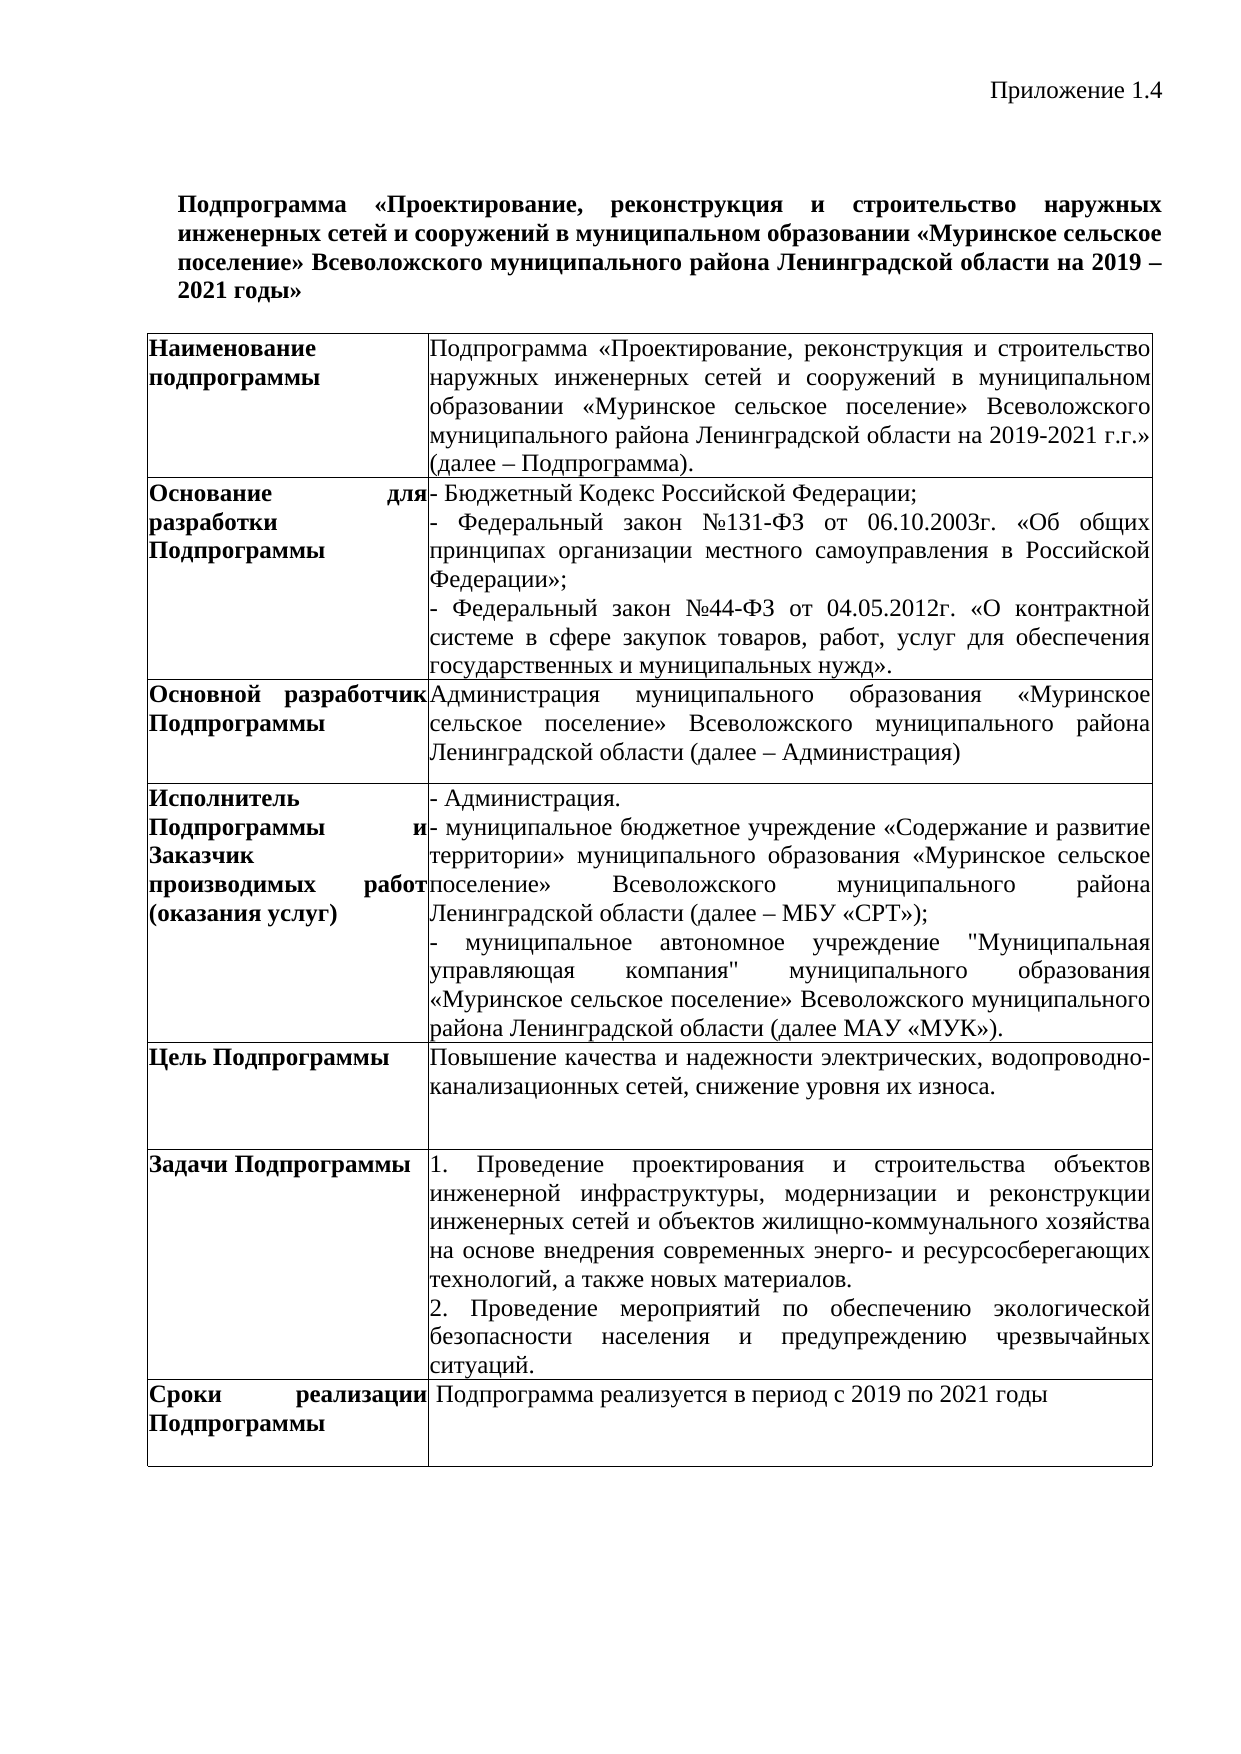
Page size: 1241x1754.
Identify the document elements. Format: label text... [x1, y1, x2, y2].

table_header Наименование подпрограммы [148, 334, 428, 477]
table_cell Сроки реализации Подпрограммы [148, 1380, 428, 1466]
table_cell Подпрограмма реализуется в период с 2019 по 2021 годы [429, 1380, 1152, 1466]
text Подпрограмма «Проектирование, реконструкция и строительство наружных инженерных сетей и сооружений в муниципальном образовании «Муринское сельское поселение» Всеволожского муниципального района Ленинградской области на 2019 – 2021 годы» [177, 189, 1162, 304]
table_cell Задачи Подпрограммы [148, 1150, 428, 1379]
table_cell Исполнитель Подпрограммы и Заказчик производимых работ (оказания услуг) [148, 784, 428, 1042]
table_cell Повышение качества и надежности электрических, водопроводно-канализационных сетей, снижение уровня их износа. [429, 1043, 1152, 1148]
text Приложение 1.4 [177, 75, 1162, 104]
table_cell Основной разработчик Подпрограммы [148, 680, 428, 782]
table_cell 1. Проведение проектирования и строительства объектов инженерной инфраструктуры, модернизации и реконструкции инженерных сетей и объектов жилищно-коммунального хозяйства на основе внедрения современных энерго- и ресурсосберегающих технологий, а также новых материалов. 2. Проведение мероприятий по обеспечению экологической безопасности населения и предупреждению чрезвычайных ситуаций. [429, 1150, 1152, 1379]
table_cell Администрация муниципального образования «Муринское сельское поселение» Всеволожского муниципального района Ленинградской области (далее – Администрация) [429, 680, 1152, 782]
table_header Подпрограмма «Проектирование, реконструкция и строительство наружных инженерных сетей и сооружений в муниципальном образовании «Муринское сельское поселение» Всеволожского муниципального района Ленинградской области на 2019-2021 г.г.» (далее – Подпрограмма). [429, 334, 1152, 477]
table_cell Основание для разработки Подпрограммы [148, 478, 428, 679]
table_cell - Бюджетный Кодекс Российской Федерации; - Федеральный закон №131-ФЗ от 06.10.2003г. «Об общих принципах организации местного самоуправления в Российской Федерации»; - Федеральный закон №44-ФЗ от 04.05.2012г. «О контрактной системе в сфере закупок товаров, работ, услуг для обеспечения государственных и муниципальных нужд». [429, 478, 1152, 679]
table_cell Цель Подпрограммы [148, 1043, 428, 1148]
table_cell - Администрация. - муниципальное бюджетное учреждение «Содержание и развитие территории» муниципального образования «Муринское сельское поселение» Всеволожского муниципального района Ленинградской области (далее – МБУ «СРТ»); - муниципальное автономное учреждение "Муниципальная управляющая компания" муниципального образования «Муринское сельское поселение» Всеволожского муниципального района Ленинградской области (далее МАУ «МУК»). [429, 784, 1152, 1042]
